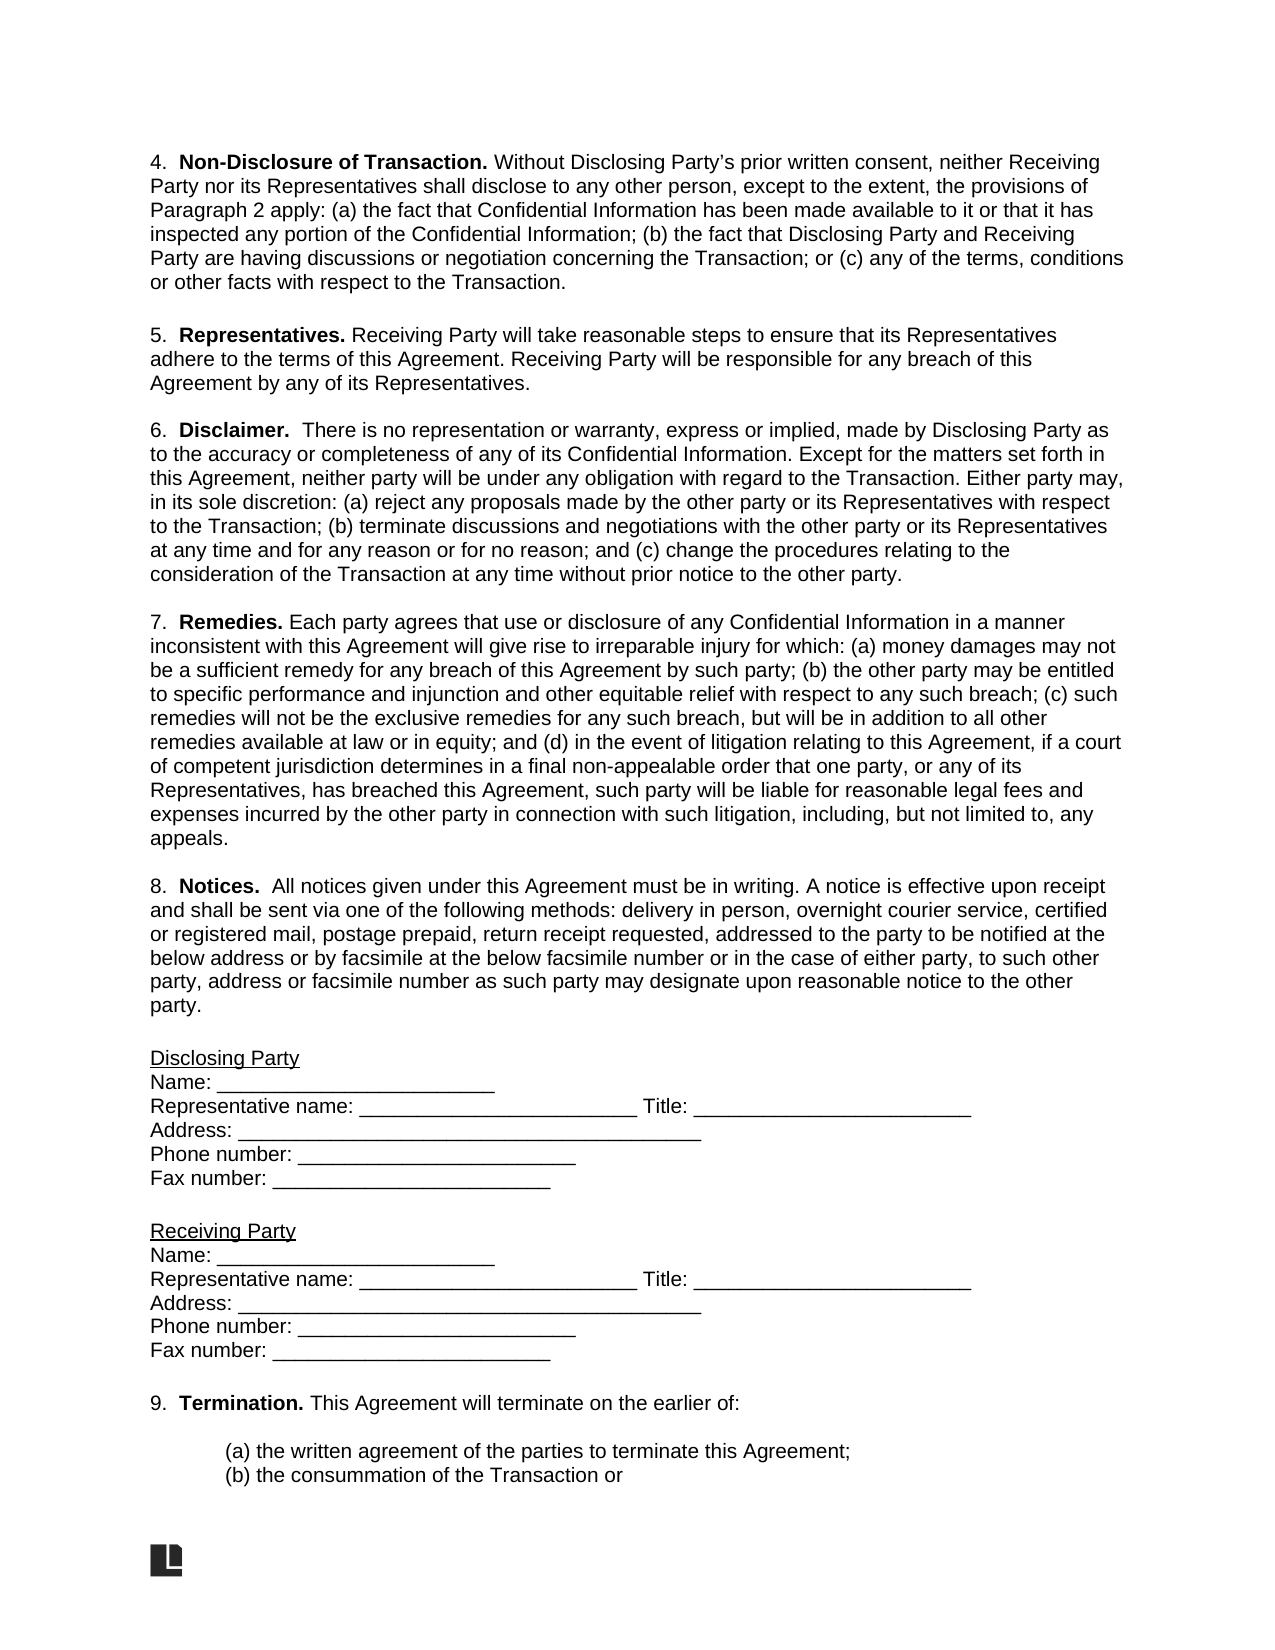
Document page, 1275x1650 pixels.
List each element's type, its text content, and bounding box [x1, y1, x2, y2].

text 4. Non-Disclosure of Transaction. Without Disclosing Party’s prior written consent, neither Receiving Party nor its Representatives shall disclose to any other person, except to the extent, the provisions of Paragraph 2 apply: (a) the fact that Confidential Information has been made available to it or that it has inspected any portion of the Confidential Information; (b) the fact that Disclosing Party and Receiving Party are having discussions or negotiation concerning the Transaction; or (c) any of the terms, conditions or other facts with respect to the Transaction. [150, 150, 1125, 294]
text Fax number: ________________________ [150, 1166, 1125, 1190]
text Representative name: ________________________ Title: ________________________ [150, 1094, 1125, 1118]
text Receiving Party [150, 1218, 1125, 1242]
text 6. Disclaimer. There is no representation or warranty, express or implied, made by Disclosing Party as to the accuracy or completeness of any of its Confidential Information. Except for the matters set forth in this Agreement, neither party will be under any obligation with regard to the Transaction. Either party may, in its sole discretion: (a) reject any proposals made by the other party or its Representatives with respect to the Transaction; (b) terminate discussions and negotiations with the other party or its Representatives at any time and for any reason or for no reason; and (c) change the procedures relating to the consideration of the Transaction at any time without prior notice to the other party. [150, 418, 1125, 586]
text 9. Termination. This Agreement will terminate on the earlier of: [150, 1391, 1125, 1415]
text Disclosing Party [150, 1046, 1125, 1070]
text Name: ________________________ [150, 1242, 1125, 1266]
text Address: ________________________________________ [150, 1118, 1125, 1142]
text (b) the consummation of the Transaction or [225, 1463, 1125, 1487]
text Address: ________________________________________ [150, 1290, 1125, 1314]
text 5. Representatives. Receiving Party will take reasonable steps to ensure that its Representatives adhere to the terms of this Agreement. Receiving Party will be responsible for any breach of this Agreement by any of its Representatives. [150, 322, 1125, 394]
text 8. Notices. All notices given under this Agreement must be in writing. A notice is effective upon receipt and shall be sent via one of the following methods: delivery in person, overnight courier service, certified or registered mail, postage prepaid, return receipt requested, addressed to the party to be notified at the below address or by facsimile at the below facsimile number or in the case of either party, to such other party, address or facsimile number as such party may designate upon reasonable notice to the other party. [150, 873, 1125, 1017]
text Name: ________________________ [150, 1070, 1125, 1094]
text 7. Remedies. Each party agrees that use or disclosure of any Confidential Information in a manner inconsistent with this Agreement will give rise to irreparable injury for which: (a) money damages may not be a sufficient remedy for any breach of this Agreement by such party; (b) the other party may be entitled to specific performance and injunction and other equitable relief with respect to any such breach; (c) such remedies will not be the exclusive remedies for any such breach, but will be in addition to all other remedies available at law or in equity; and (d) in the event of litigation relating to this Agreement, if a court of competent jurisdiction determines in a final non-appealable order that one party, or any of its Representatives, has breached this Agreement, such party will be liable for reasonable legal fees and expenses incurred by the other party in connection with such litigation, including, but not limited to, any appeals. [150, 610, 1125, 849]
picture [150, 1544, 183, 1577]
text Phone number: ________________________ [150, 1314, 1125, 1338]
text Fax number: ________________________ [150, 1338, 1125, 1362]
text Phone number: ________________________ [150, 1142, 1125, 1166]
text Representative name: ________________________ Title: ________________________ [150, 1266, 1125, 1290]
text (a) the written agreement of the parties to terminate this Agreement; [225, 1439, 1125, 1463]
